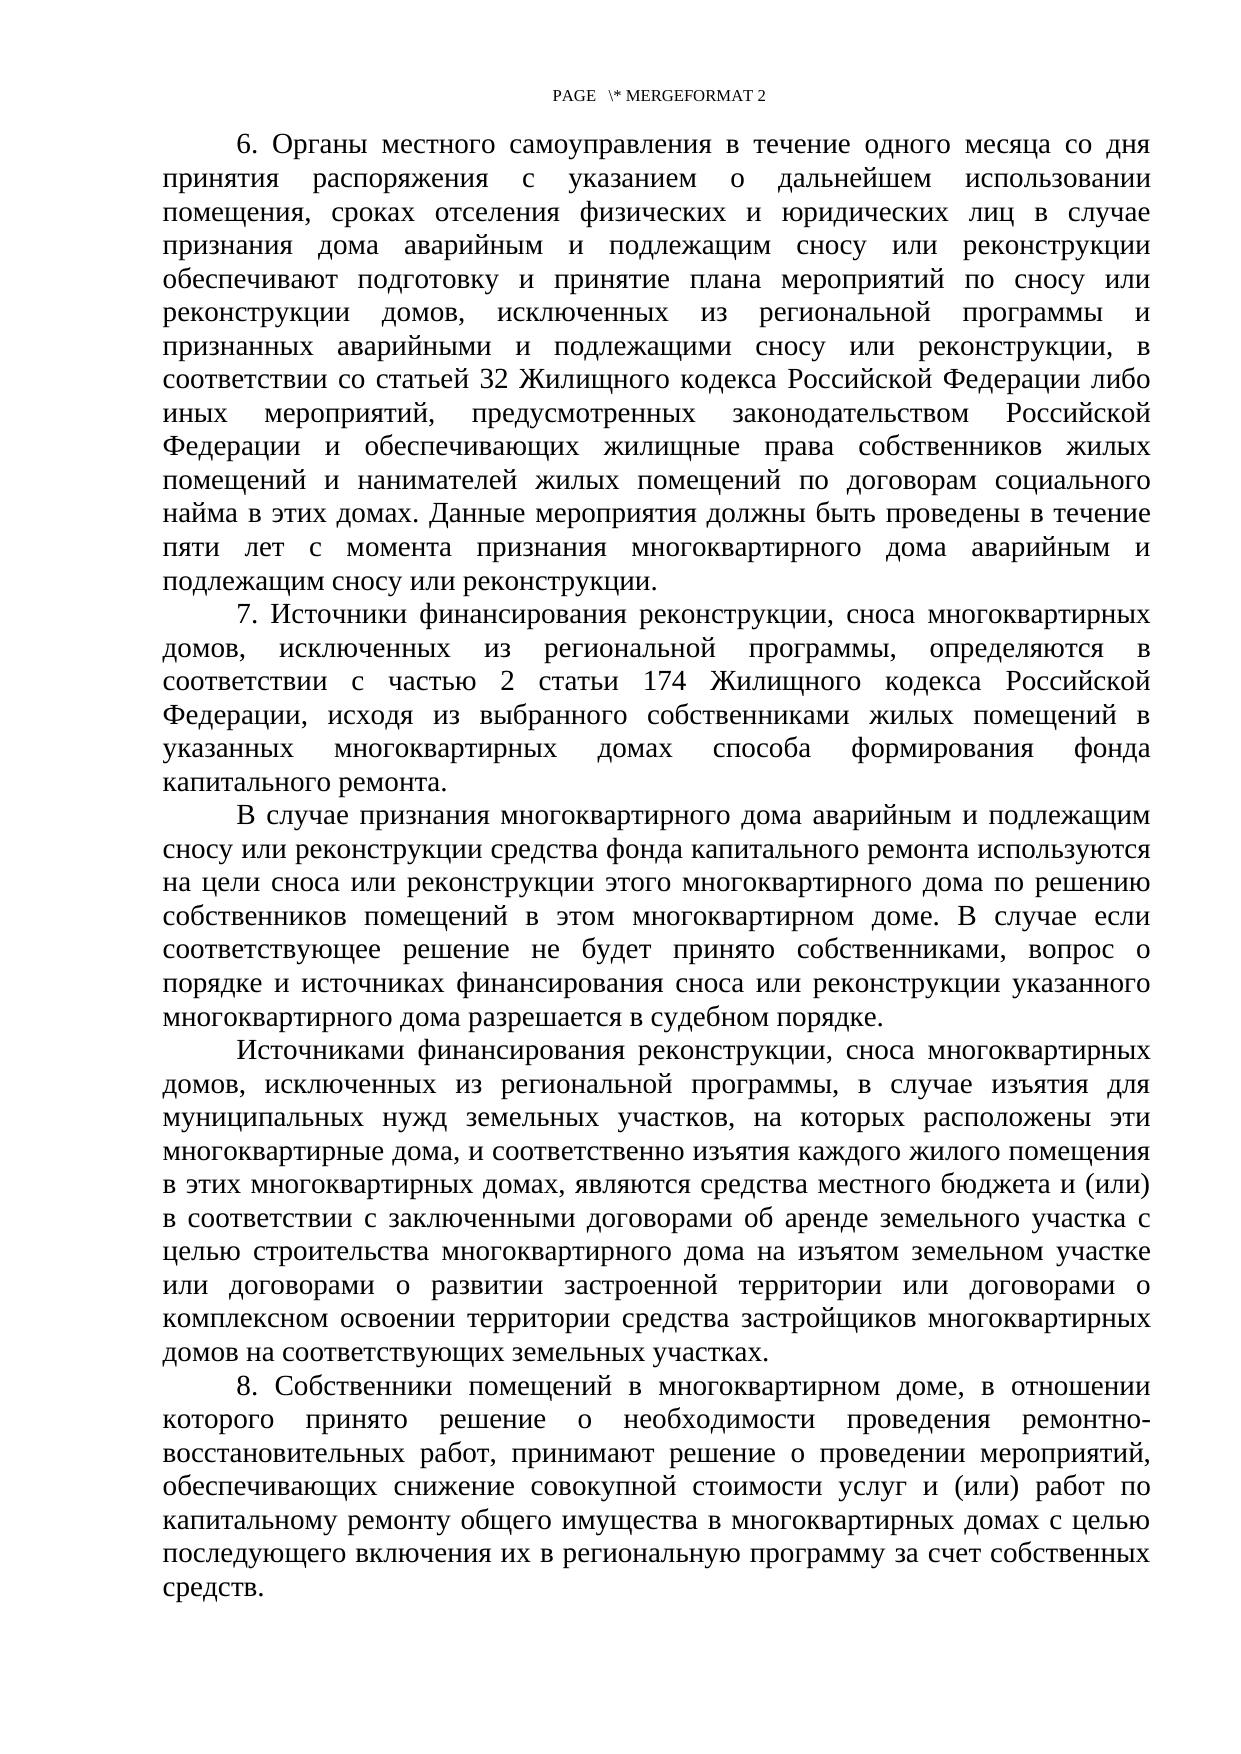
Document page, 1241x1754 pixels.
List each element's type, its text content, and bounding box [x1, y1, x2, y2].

text 6. Органы местного самоуправления в течение одного месяца со дня принятия распоряжения с указанием о дальнейшем использовании помещения, сроках отселения физических и юридических лиц в случае признания дома аварийным и подлежащим сносу или реконструкции обеспечивают подготовку и принятие плана мероприятий по сносу или реконструкции домов, исключенных из региональной программы и признанных аварийными и подлежащими сносу или реконструкции, в соответствии со статьей 32 Жилищного кодекса Российской Федерации либо иных мероприятий, предусмотренных законодательством Российской Федерации и обеспечивающих жилищные права собственников жилых помещений и нанимателей жилых помещений по договорам социального найма в этих домах. Данные мероприятия должны быть проведены в течение пяти лет с момента признания многоквартирного дома аварийным и подлежащим сносу или реконструкции. [162, 127, 1152, 596]
text 8. Собственники помещений в многоквартирном доме, в отношении которого принято решение о необходимости проведения ремонтно-восстановительных работ, принимают решение о проведении мероприятий, обеспечивающих снижение совокупной стоимости услуг и (или) работ по капитальному ремонту общего имущества в многоквартирных домах с целью последующего включения их в региональную программу за счет собственных средств. [162, 1368, 1152, 1602]
text 7. Источники финансирования реконструкции, сноса многоквартирных домов, исключенных из региональной программы, определяются в соответствии с частью 2 статьи 174 Жилищного кодекса Российской Федерации, исходя из выбранного собственниками жилых помещений в указанных многоквартирных домах способа формирования фонда капитального ремонта. [162, 596, 1152, 797]
text В случае признания многоквартирного дома аварийным и подлежащим сносу или реконструкции средства фонда капитального ремонта используются на цели сноса или реконструкции этого многоквартирного дома по решению собственников помещений в этом многоквартирном доме. В случае если соответствующее решение не будет принято собственниками, вопрос о порядке и источниках финансирования сноса или реконструкции указанного многоквартирного дома разрешается в судебном порядке. [162, 797, 1152, 1032]
text Источниками финансирования реконструкции, сноса многоквартирных домов, исключенных из региональной программы, в случае изъятия для муниципальных нужд земельных участков, на которых расположены эти многоквартирные дома, и соответственно изъятия каждого жилого помещения в этих многоквартирных домах, являются средства местного бюджета и (или) в соответствии с заключенными договорами об аренде земельного участка с целью строительства многоквартирного дома на изъятом земельном участке или договорами о развитии застроенной территории или договорами о комплексном освоении территории средства застройщиков многоквартирных домов на соответствующих земельных участках. [162, 1032, 1152, 1368]
